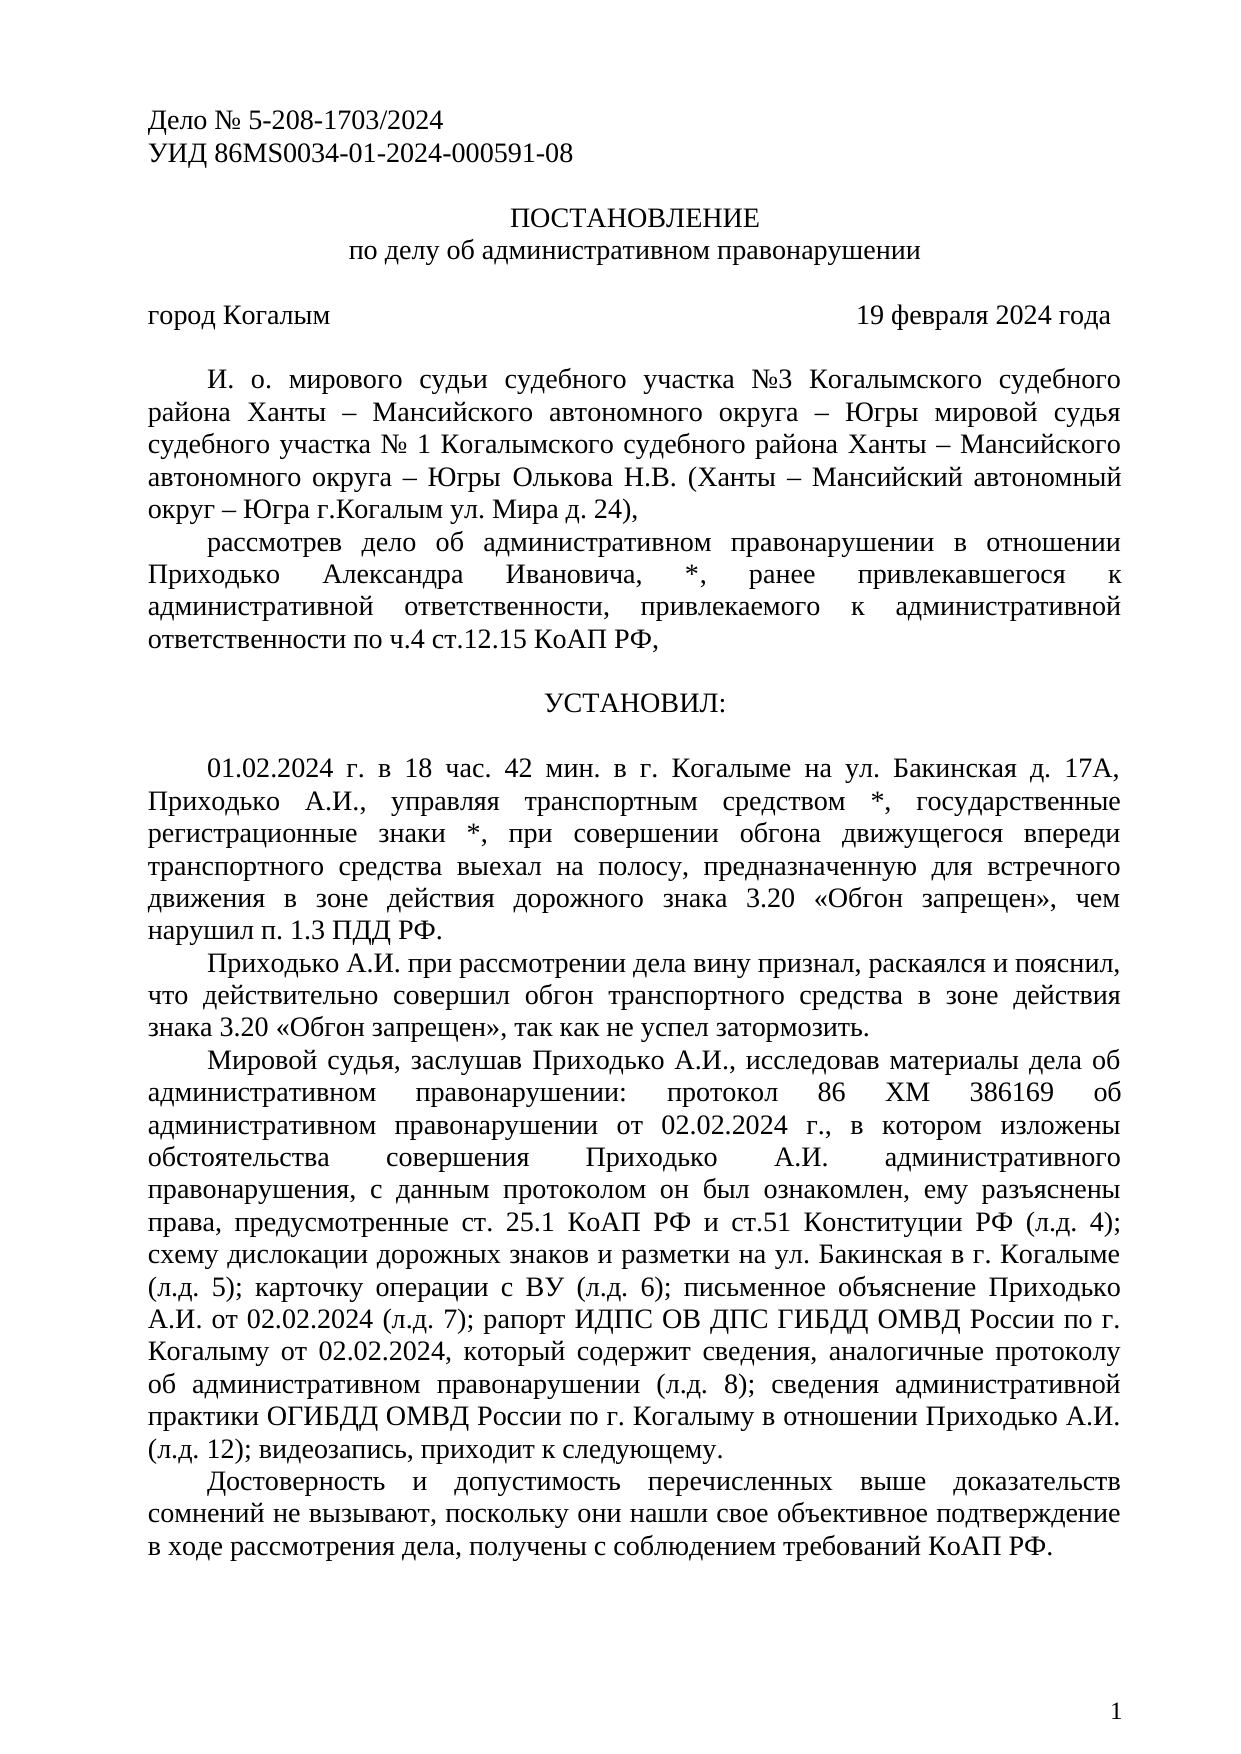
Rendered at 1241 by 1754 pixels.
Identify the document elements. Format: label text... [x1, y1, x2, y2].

text УСТАНОВИЛ: [148, 687, 1122, 719]
text Приходько А.И. при рассмотрении дела вину признал, раскаялся и пояснил, что действительно совершил обгон транспортного средства в зоне действия знака 3.20 «Обгон запрещен», так как не успел затормозить. [148, 946, 1122, 1043]
text 01.02.2024 г. в 18 час. 42 мин. в г. Когалыме на ул. Бакинская д. 17А, Приходько А.И., управляя транспортным средством *, государственные регистрационные знаки *, при совершении обгона движущегося впереди транспортного средства выехал на полосу, предназначенную для встречного движения в зоне действия дорожного знака 3.20 «Обгон запрещен», чем нарушил п. 1.3 ПДД РФ. [148, 751, 1122, 946]
text Дело № 5-208-1703/2024 [148, 103, 1122, 136]
text рассмотрев дело об административном правонарушении в отношении Приходько Александра Ивановича, *, ранее привлекавшегося к административной ответственности, привлекаемого к административной ответственности по ч.4 ст.12.15 КоАП РФ, [148, 524, 1122, 654]
text по делу об административном правонарушении [148, 233, 1122, 265]
text И. о. мирового судьи судебного участка №3 Когалымского судебного района Ханты – Мансийского автономного округа – Югры мировой судья судебного участка № 1 Когалымского судебного района Ханты – Мансийского автономного округа – Югры Олькова Н.В. (Ханты – Мансийский автономный округ – Югра г.Когалым ул. Мира д. 24), [148, 363, 1122, 524]
text УИД 86MS0034-01-2024-000591-08 [148, 136, 1122, 168]
text город Когалым 19 февраля 2024 года [148, 298, 1122, 330]
text ПОСТАНОВЛЕНИЕ [148, 201, 1122, 233]
text Мировой судья, заслушав Приходько А.И., исследовав материалы дела об административном правонарушении: протокол 86 ХМ 386169 об административном правонарушении от 02.02.2024 г., в котором изложены обстоятельства совершения Приходько А.И. административного правонарушения, с данным протоколом он был ознакомлен, ему разъяснены права, предусмотренные ст. 25.1 КоАП РФ и ст.51 Конституции РФ (л.д. 4); схему дислокации дорожных знаков и разметки на ул. Бакинская в г. Когалыме (л.д. 5); карточку операции с ВУ (л.д. 6); письменное объяснение Приходько А.И. от 02.02.2024 (л.д. 7); рапорт ИДПС ОВ ДПС ГИБДД ОМВД России по г. Когалыму от 02.02.2024, который содержит сведения, аналогичные протоколу об административном правонарушении (л.д. 8); сведения административной практики ОГИБДД ОМВД России по г. Когалыму в отношении Приходько А.И. (л.д. 12); видеозапись, приходит к следующему. [148, 1043, 1122, 1464]
text Достоверность и допустимость перечисленных выше доказательств сомнений не вызывают, поскольку они нашли свое объективное подтверждение в ходе рассмотрения дела, получены с соблюдением требований КоАП РФ. [148, 1464, 1122, 1561]
